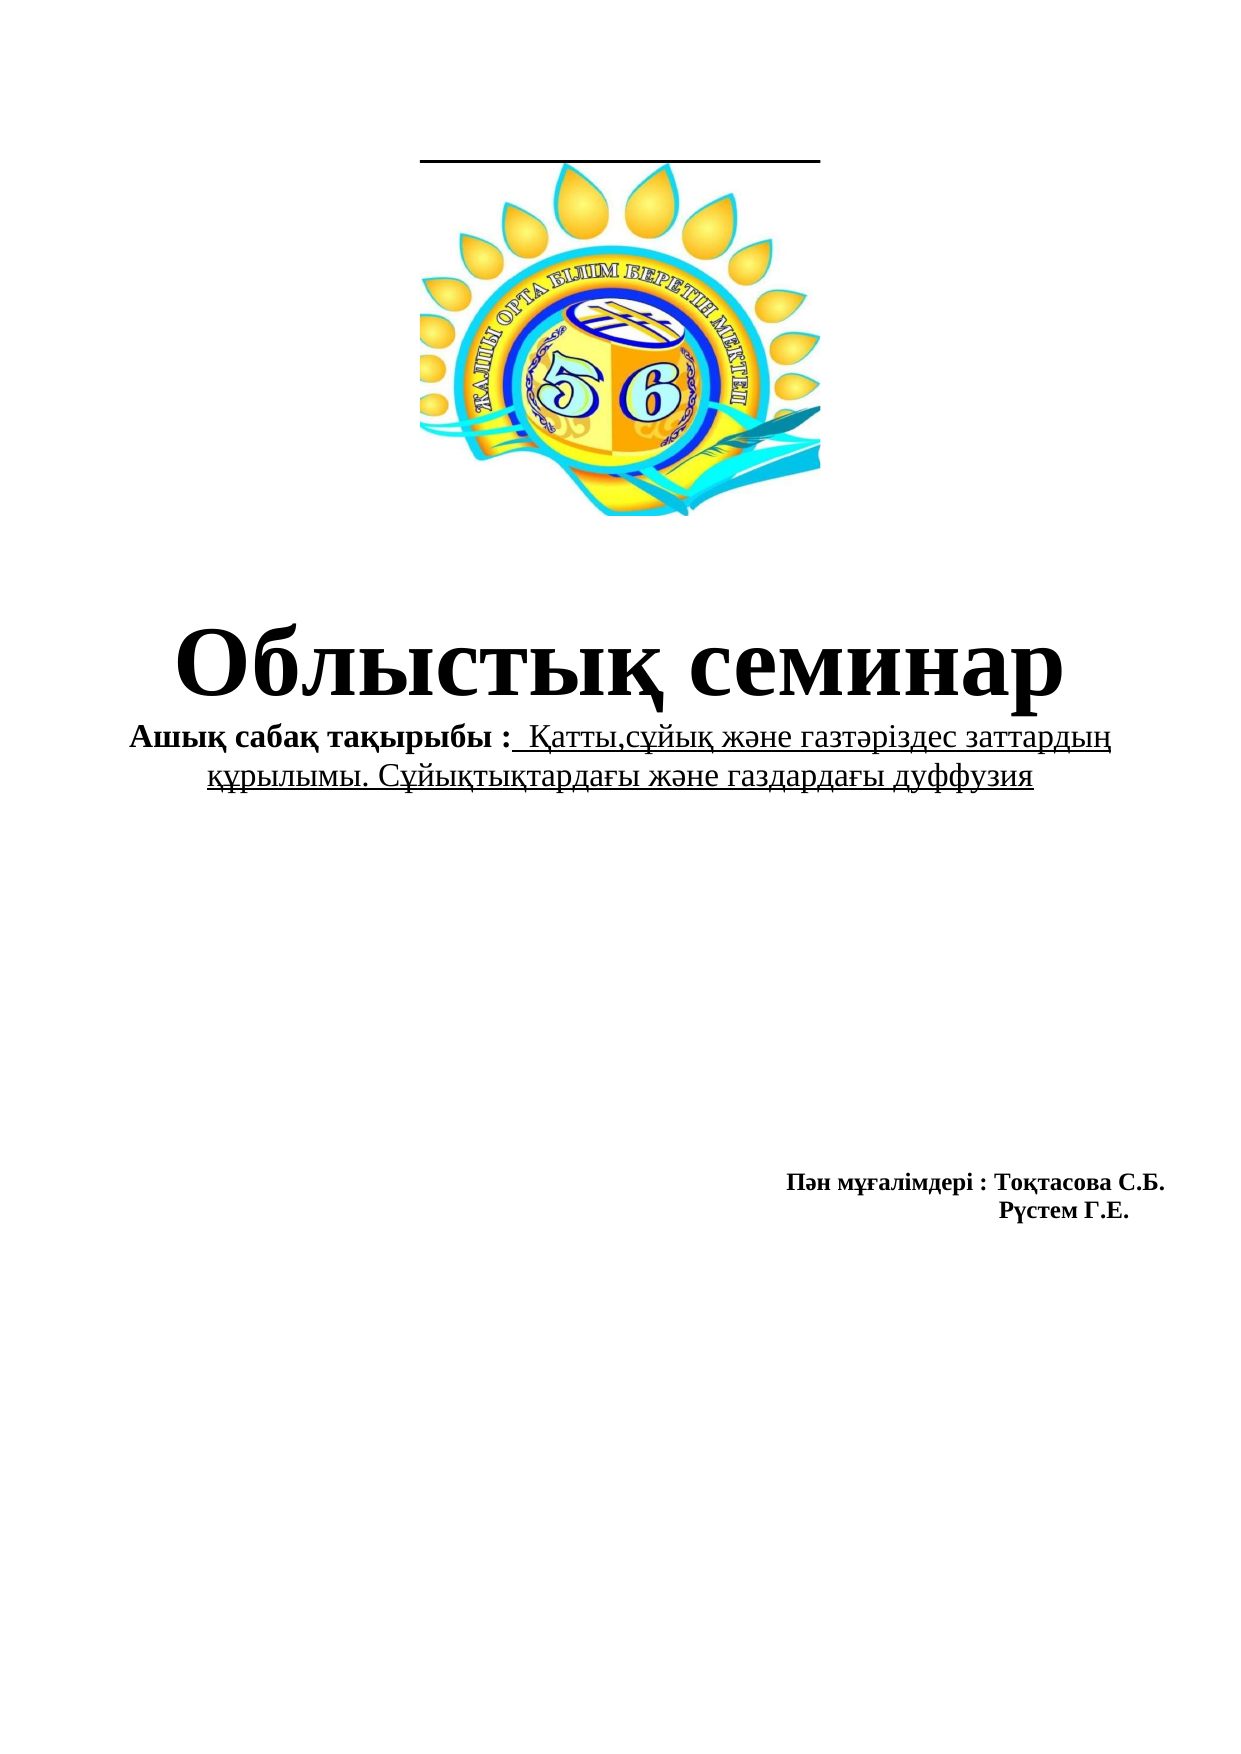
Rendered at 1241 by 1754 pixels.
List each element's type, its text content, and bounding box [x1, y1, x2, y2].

text Пән мұғалімдері : Тоқтасова С.Б. [75, 1167, 1165, 1196]
picture [419, 160, 821, 516]
text Рүстем Г.Е. [75, 1196, 1165, 1224]
text Ашық сабақ тақырыбы : Қатты,сұйық және газтәріздес заттардың құрылымы. Сұйықтықтардағы және газдардағы дуффузия [75, 716, 1165, 793]
text Облыстық семинар [75, 601, 1165, 716]
